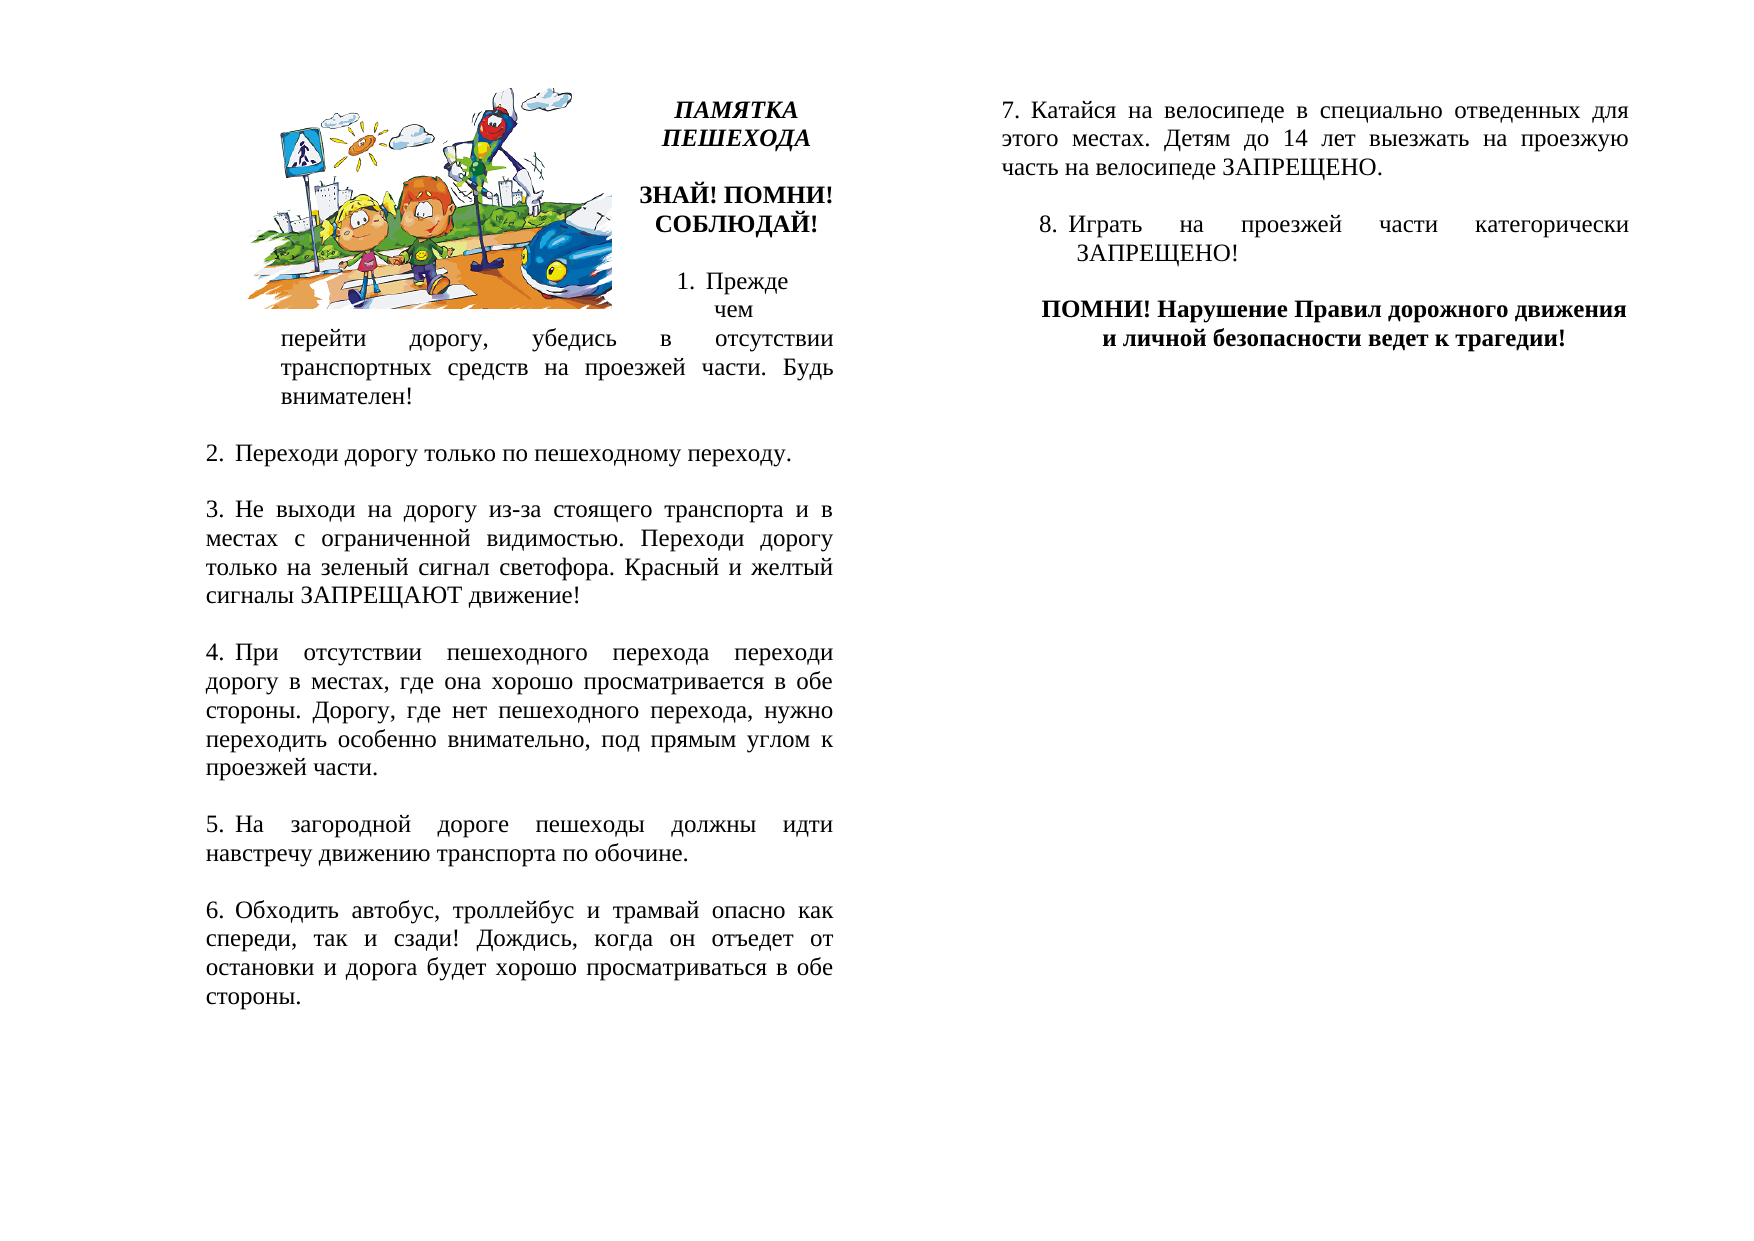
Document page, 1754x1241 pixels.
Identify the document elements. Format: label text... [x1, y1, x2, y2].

picture [235, 88, 621, 314]
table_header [118, 89, 840, 1038]
